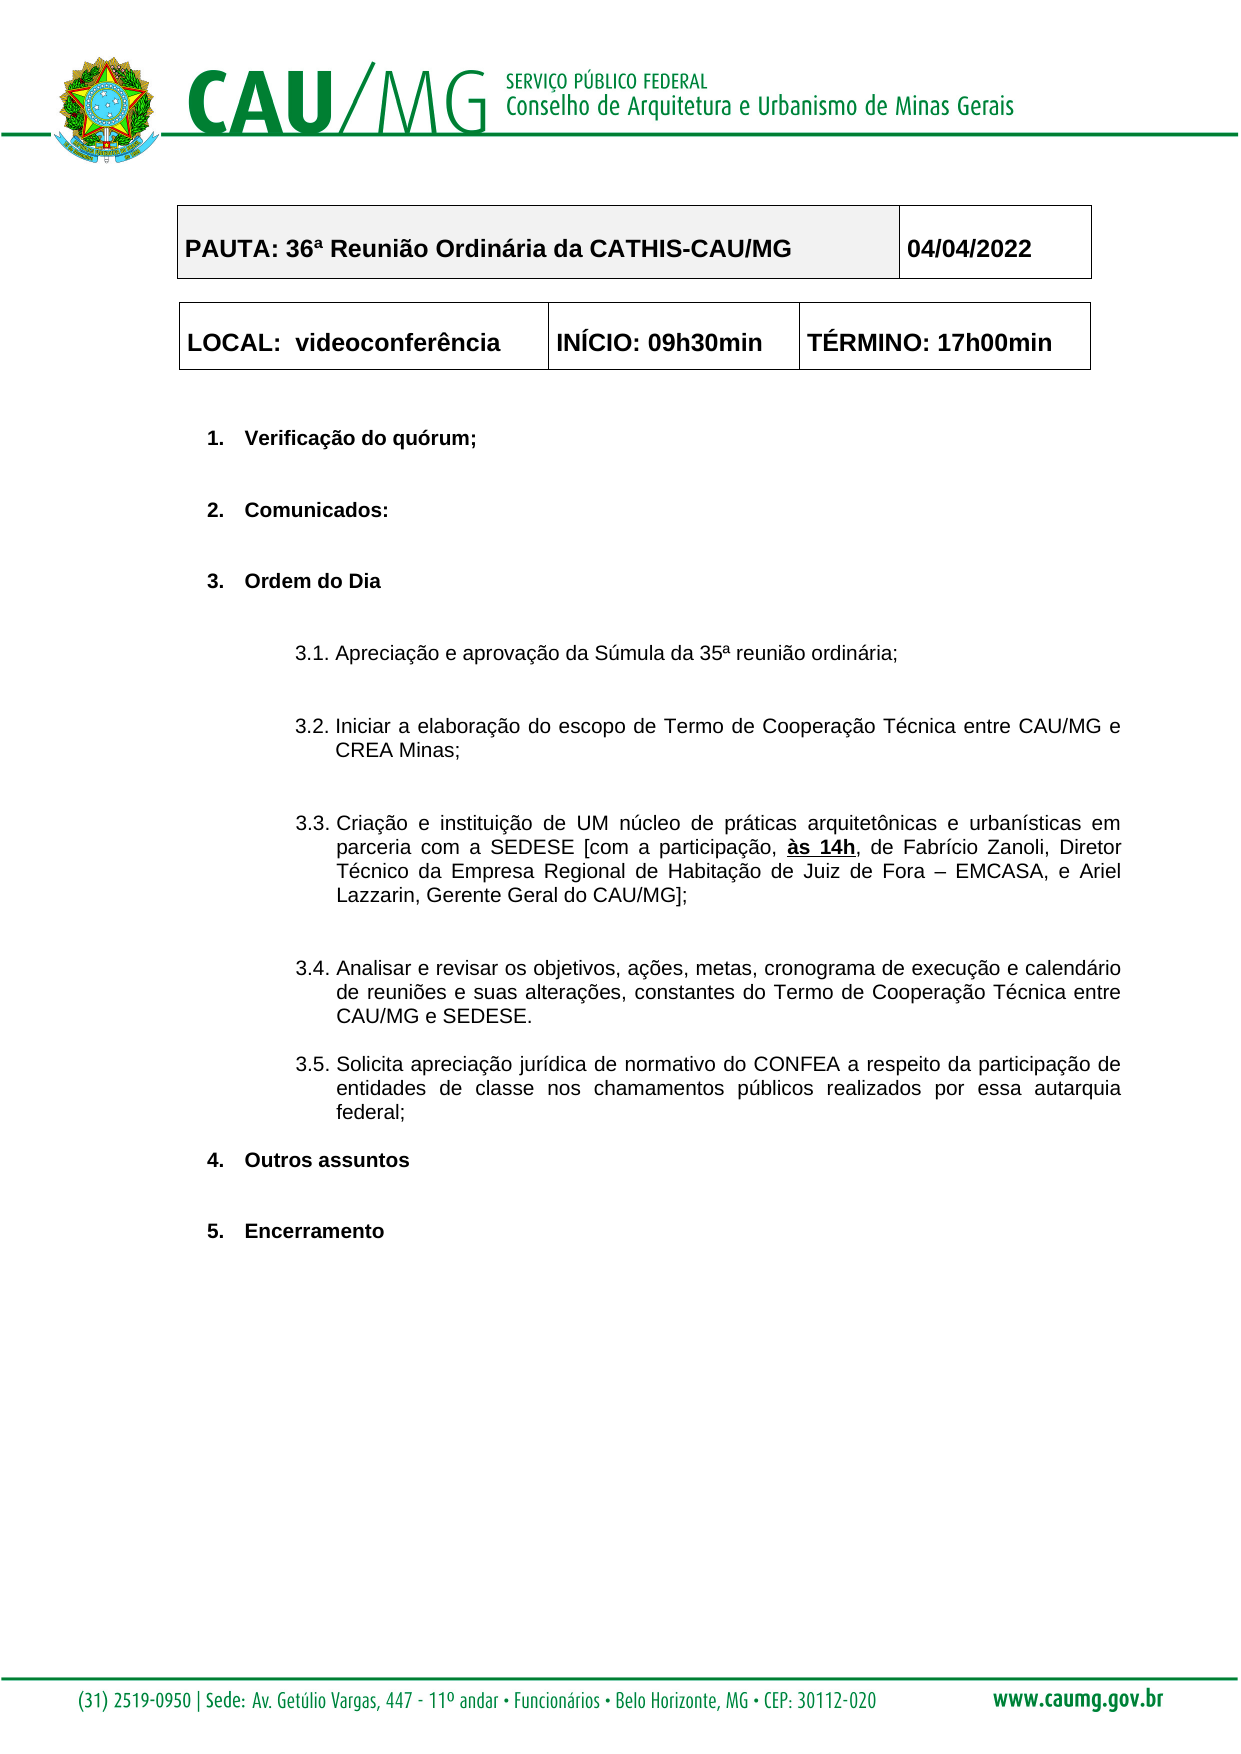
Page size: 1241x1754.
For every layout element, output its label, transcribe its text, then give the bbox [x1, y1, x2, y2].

list Encerramento [207, 1219, 1122, 1243]
list Comunicados: [207, 497, 1122, 521]
list Ordem do Dia [207, 569, 1122, 593]
list Outros assuntos [207, 1147, 1122, 1171]
list Solicita apreciação jurídica de normativo do CONFEA a respeito da participação de entidades de classe nos chamamentos públicos realizados por essa autarquia federal; [295, 1052, 1122, 1123]
list Verificação do quórum; [207, 426, 1122, 449]
list Apreciação e aprovação da Súmula da 35ª reunião ordinária; [295, 641, 1122, 665]
list Iniciar a elaboração do escopo de Termo de Cooperação Técnica entre CAU/MG e CREA Minas; [295, 714, 1122, 762]
list Analisar e revisar os objetivos, ações, metas, cronograma de execução e calendário de reuniões e suas alterações, constantes do Termo de Cooperação Técnica entre CAU/MG e SEDESE. [295, 956, 1122, 1028]
list Criação e instituição de UM núcleo de práticas arquitetônicas e urbanísticas em parceria com a SEDESE [com a participação, às 14h, de Fabrício Zanoli, Diretor Técnico da Empresa Regional de Habitação de Juiz de Fora – EMCASA, e Ariel Lazzarin, Gerente Geral do CAU/MG]; [295, 811, 1122, 907]
picture [0, 1665, 1236, 1750]
table_header [177, 177, 1093, 426]
picture [0, 27, 1238, 171]
